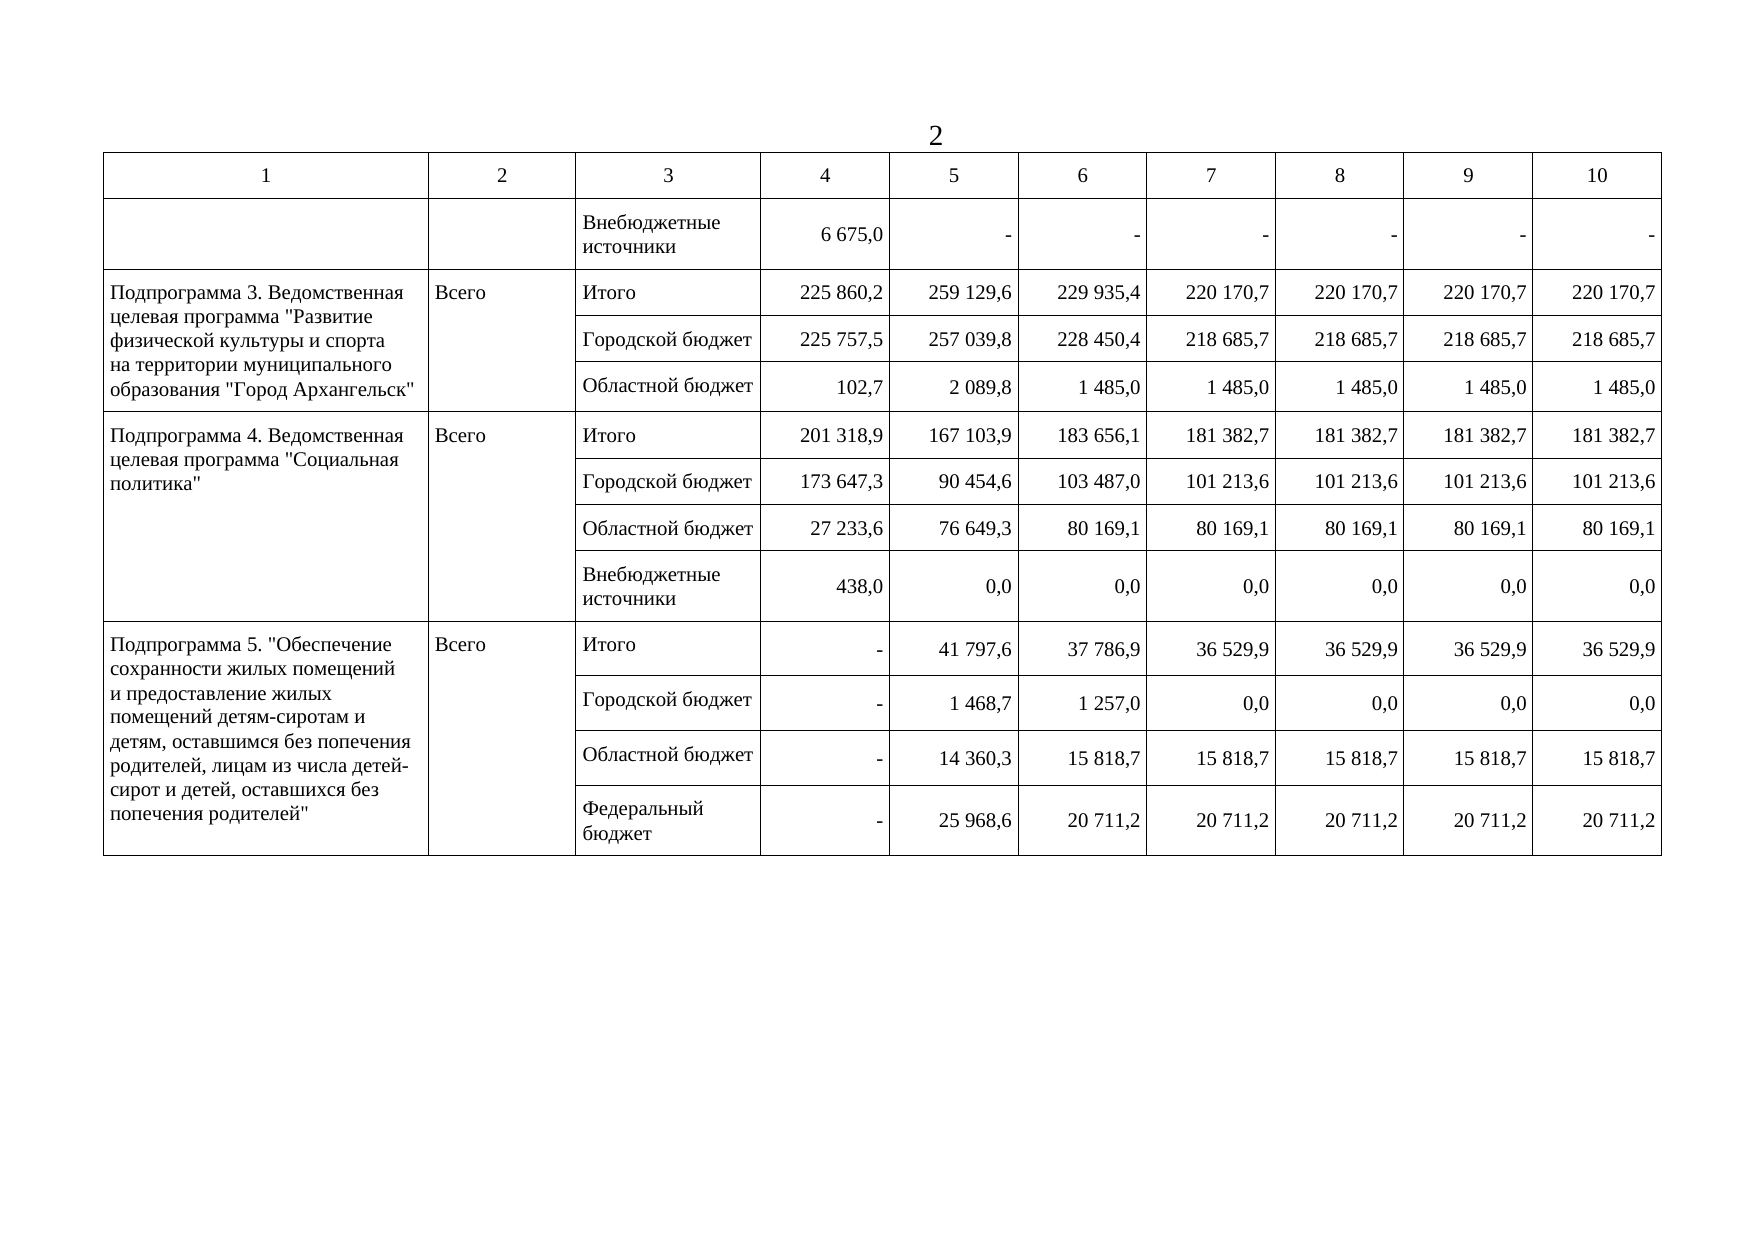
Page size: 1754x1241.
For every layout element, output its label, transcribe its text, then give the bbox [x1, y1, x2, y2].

table_cell - [761, 786, 889, 855]
table_cell Итого [576, 270, 760, 315]
table_cell 27 233,6 [761, 505, 889, 550]
table_cell 181 382,7 [1404, 412, 1532, 457]
table_cell 220 170,7 [1276, 270, 1403, 315]
table_cell 218 685,7 [1533, 316, 1661, 361]
table_cell 1 468,7 [890, 676, 1018, 730]
table_cell 1 485,0 [1276, 362, 1403, 411]
table_cell Всего [429, 270, 575, 411]
table_cell 6 675,0 [761, 199, 889, 268]
table_cell 220 170,7 [1147, 270, 1275, 315]
table_cell 15 818,7 [1404, 731, 1532, 785]
table_header 9 [1404, 153, 1532, 198]
table_cell 80 169,1 [1019, 505, 1146, 550]
table_cell 76 649,3 [890, 505, 1018, 550]
table_cell 218 685,7 [1147, 316, 1275, 361]
table_cell 218 685,7 [1276, 316, 1403, 361]
table_cell 41 797,6 [890, 622, 1018, 675]
table_cell 103 487,0 [1019, 459, 1146, 504]
table_cell [104, 199, 428, 268]
table_header 6 [1019, 153, 1146, 198]
table_header 2 [429, 153, 575, 198]
table_cell 0,0 [1533, 676, 1661, 730]
table_cell 0,0 [1147, 551, 1275, 621]
table_cell 80 169,1 [1276, 505, 1403, 550]
table_cell Областной бюджет [576, 731, 760, 785]
table_cell 20 711,2 [1276, 786, 1403, 855]
table_cell 181 382,7 [1147, 412, 1275, 457]
table_cell 0,0 [1019, 551, 1146, 621]
table_cell - [890, 199, 1018, 268]
table_cell 80 169,1 [1404, 505, 1532, 550]
table_cell 259 129,6 [890, 270, 1018, 315]
table_cell 0,0 [1276, 676, 1403, 730]
table_cell 36 529,9 [1533, 622, 1661, 675]
table_cell 36 529,9 [1276, 622, 1403, 675]
table_cell 229 935,4 [1019, 270, 1146, 315]
table_cell 25 968,6 [890, 786, 1018, 855]
table_cell 15 818,7 [1533, 731, 1661, 785]
table_cell 225 757,5 [761, 316, 889, 361]
table_cell 80 169,1 [1533, 505, 1661, 550]
table_header 8 [1276, 153, 1403, 198]
table_header 7 [1147, 153, 1275, 198]
table_header 4 [761, 153, 889, 198]
table_cell - [761, 731, 889, 785]
table_cell Подпрограмма 3. Ведомственная целевая программа "Развитие физической культуры и спорта на территории муниципального образования "Город Архангельск" [104, 270, 428, 411]
table_cell 102,7 [761, 362, 889, 411]
table_cell 20 711,2 [1404, 786, 1532, 855]
table_cell Итого [576, 412, 760, 457]
table_cell - [1276, 199, 1403, 268]
table_cell 225 860,2 [761, 270, 889, 315]
table_cell Областной бюджет [576, 362, 760, 411]
table_cell Подпрограмма 5. "Обеспечение сохранности жилых помещений и предоставление жилых помещений детям-сиротам и детям, оставшимся без попечения родителей, лицам из числа детей-сирот и детей, оставшихся без попечения родителей" [104, 622, 428, 855]
table_cell Областной бюджет [576, 505, 760, 550]
table_header 3 [576, 153, 760, 198]
table_cell 0,0 [1276, 551, 1403, 621]
table_cell 220 170,7 [1404, 270, 1532, 315]
table_cell - [1533, 199, 1661, 268]
table_cell 220 170,7 [1533, 270, 1661, 315]
table_cell Всего [429, 622, 575, 855]
table_cell - [1147, 199, 1275, 268]
table_cell 15 818,7 [1147, 731, 1275, 785]
table_cell 80 169,1 [1147, 505, 1275, 550]
table_cell 1 485,0 [1404, 362, 1532, 411]
table_cell 228 450,4 [1019, 316, 1146, 361]
table_cell 37 786,9 [1019, 622, 1146, 675]
table_cell 101 213,6 [1276, 459, 1403, 504]
table_cell Городской бюджет [576, 316, 760, 361]
table_cell 0,0 [1404, 551, 1532, 621]
table_cell 201 318,9 [761, 412, 889, 457]
table_header 5 [890, 153, 1018, 198]
table_header 1 [104, 153, 428, 198]
table_cell 20 711,2 [1533, 786, 1661, 855]
table_cell 0,0 [1533, 551, 1661, 621]
table_cell - [761, 676, 889, 730]
table_cell 0,0 [1147, 676, 1275, 730]
table_cell 90 454,6 [890, 459, 1018, 504]
table_cell Всего [429, 412, 575, 621]
table_cell 20 711,2 [1019, 786, 1146, 855]
table_cell 218 685,7 [1404, 316, 1532, 361]
table_cell 1 257,0 [1019, 676, 1146, 730]
table_cell - [1404, 199, 1532, 268]
table_cell 1 485,0 [1147, 362, 1275, 411]
table_cell 0,0 [890, 551, 1018, 621]
table_cell 36 529,9 [1147, 622, 1275, 675]
table_cell Итого [576, 622, 760, 675]
table_cell Внебюджетные источники [576, 551, 760, 621]
table_cell 20 711,2 [1147, 786, 1275, 855]
table_header 10 [1533, 153, 1661, 198]
table_cell 15 818,7 [1276, 731, 1403, 785]
table_cell Городской бюджет [576, 676, 760, 730]
table_cell 101 213,6 [1533, 459, 1661, 504]
table_cell 257 039,8 [890, 316, 1018, 361]
table_cell 181 382,7 [1276, 412, 1403, 457]
table_cell 438,0 [761, 551, 889, 621]
table_cell 173 647,3 [761, 459, 889, 504]
table_cell Подпрограмма 4. Ведомственная целевая программа "Социальная политика" [104, 412, 428, 621]
table_cell 1 485,0 [1533, 362, 1661, 411]
table_cell 101 213,6 [1147, 459, 1275, 504]
table_cell 36 529,9 [1404, 622, 1532, 675]
table_cell 1 485,0 [1019, 362, 1146, 411]
text 2 [177, 118, 1695, 152]
table_cell 183 656,1 [1019, 412, 1146, 457]
table_cell - [761, 622, 889, 675]
table_cell 0,0 [1404, 676, 1532, 730]
table_cell Внебюджетные источники [576, 199, 760, 268]
table_cell 14 360,3 [890, 731, 1018, 785]
table_cell - [1019, 199, 1146, 268]
table_cell 15 818,7 [1019, 731, 1146, 785]
table_cell 2 089,8 [890, 362, 1018, 411]
table_cell 181 382,7 [1533, 412, 1661, 457]
table_cell 101 213,6 [1404, 459, 1532, 504]
table_cell 167 103,9 [890, 412, 1018, 457]
table_cell [429, 199, 575, 268]
table_cell Городской бюджет [576, 459, 760, 504]
table_cell Федеральный бюджет [576, 786, 760, 855]
